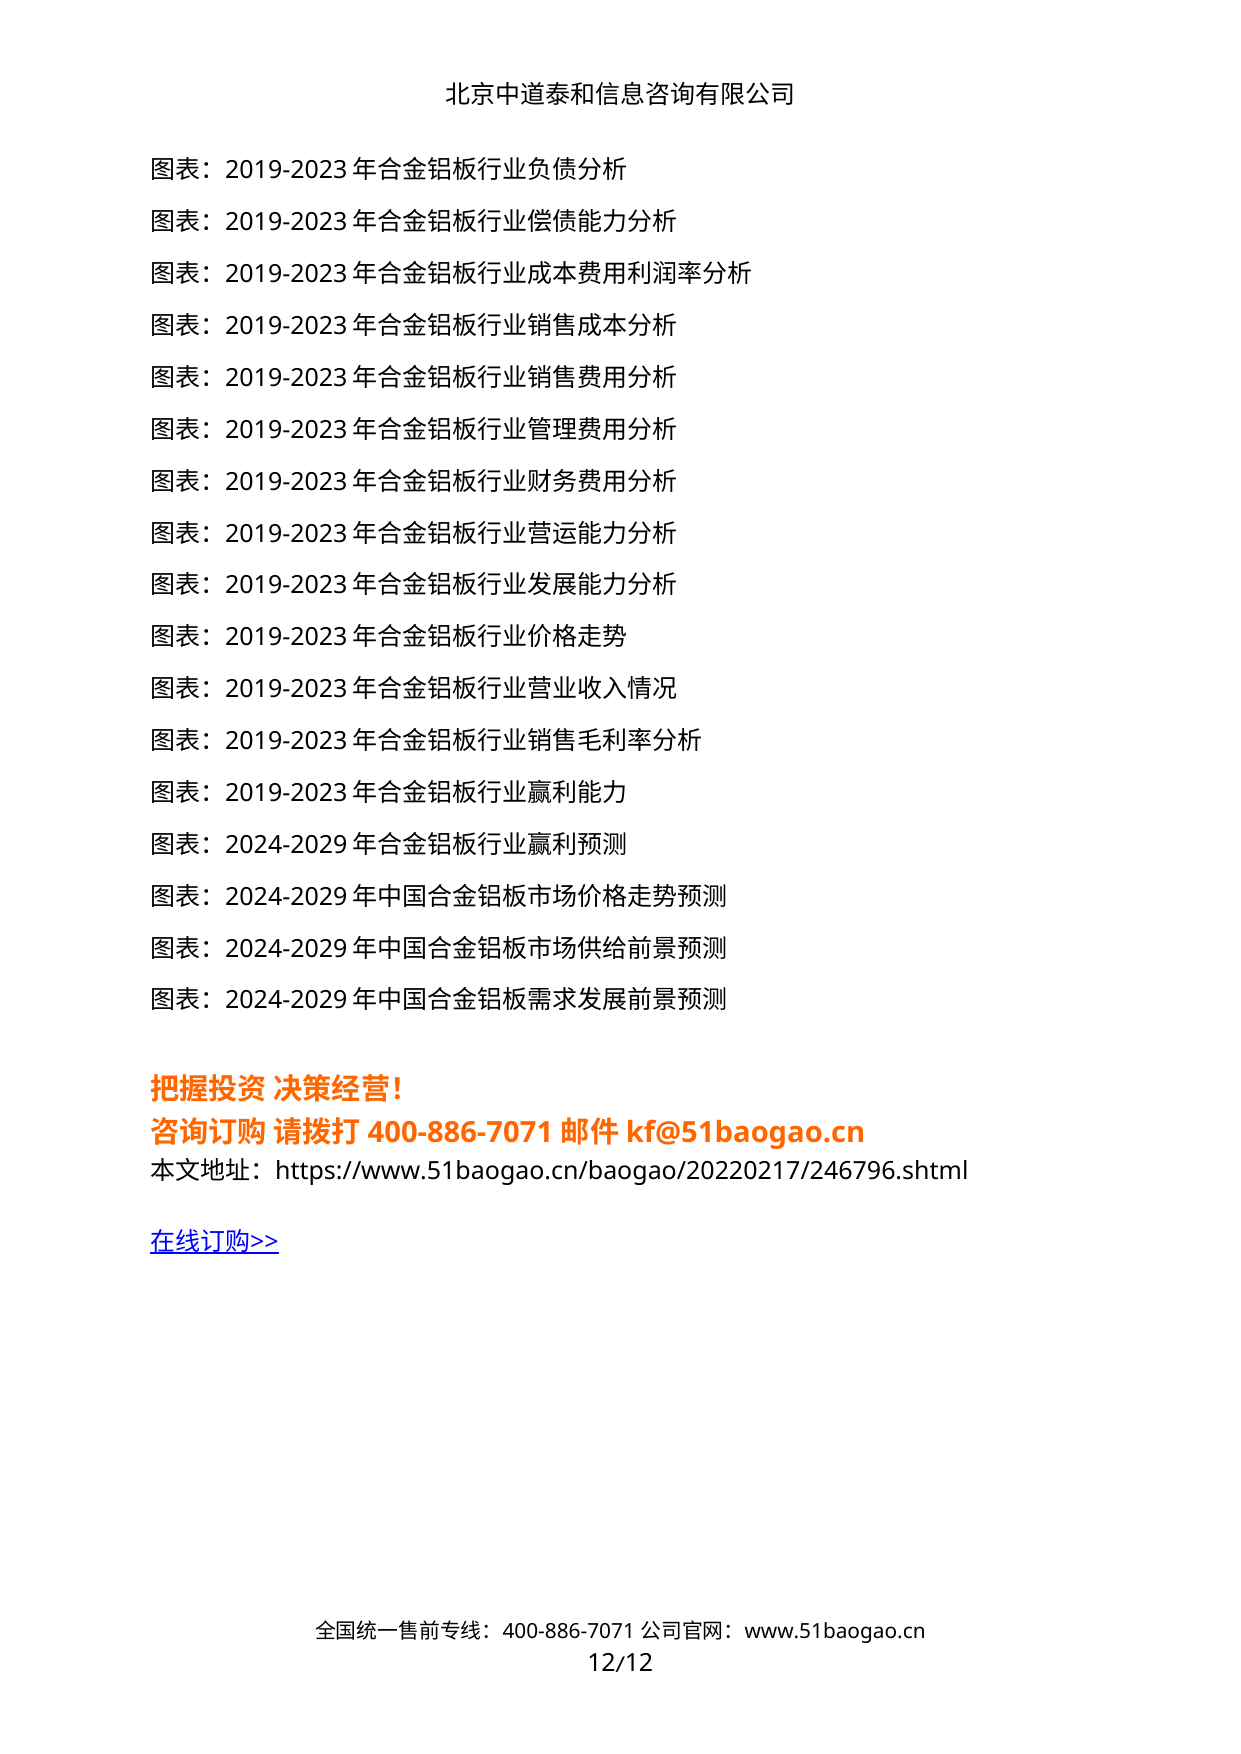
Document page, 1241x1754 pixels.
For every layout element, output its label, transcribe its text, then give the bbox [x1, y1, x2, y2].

text 图表：2024-2029年中国合金铝板市场价格走势预测 [150, 876, 1090, 912]
text 图表：2019-2023年合金铝板行业销售成本分析 [150, 306, 1090, 342]
text 图表：2019-2023年合金铝板行业财务费用分析 [150, 461, 1090, 497]
text 图表：2019-2023年合金铝板行业销售费用分析 [150, 357, 1090, 394]
text 图表：2019-2023年合金铝板行业赢利能力 [150, 772, 1090, 809]
text 图表：2024-2029年中国合金铝板需求发展前景预测 [150, 980, 1090, 1016]
text 图表：2019-2023年合金铝板行业管理费用分析 [150, 409, 1090, 446]
text 图表：2019-2023年合金铝板行业销售毛利率分析 [150, 721, 1090, 757]
text 图表：2019-2023年合金铝板行业负债分析 [150, 150, 1090, 186]
text 图表：2019-2023年合金铝板行业发展能力分析 [150, 565, 1090, 601]
text 图表：2024-2029年合金铝板行业赢利预测 [150, 824, 1090, 861]
text 图表：2024-2029年中国合金铝板市场供给前景预测 [150, 928, 1090, 964]
text 图表：2019-2023年合金铝板行业价格走势 [150, 617, 1090, 653]
text 图表：2019-2023年合金铝板行业营运能力分析 [150, 513, 1090, 549]
text 把握投资 决策经营！咨询订购 请拨打 400-886-7071 邮件 kf@51baogao.cn本文地址：https://www.51baogao.cn/baogao/20220217/246796.shtml [150, 1032, 1090, 1187]
text 图表：2019-2023年合金铝板行业营业收入情况 [150, 669, 1090, 705]
text 在线订购>> [150, 1187, 1090, 1257]
text 图表：2019-2023年合金铝板行业成本费用利润率分析 [150, 254, 1090, 290]
text 图表：2019-2023年合金铝板行业偿债能力分析 [150, 202, 1090, 238]
